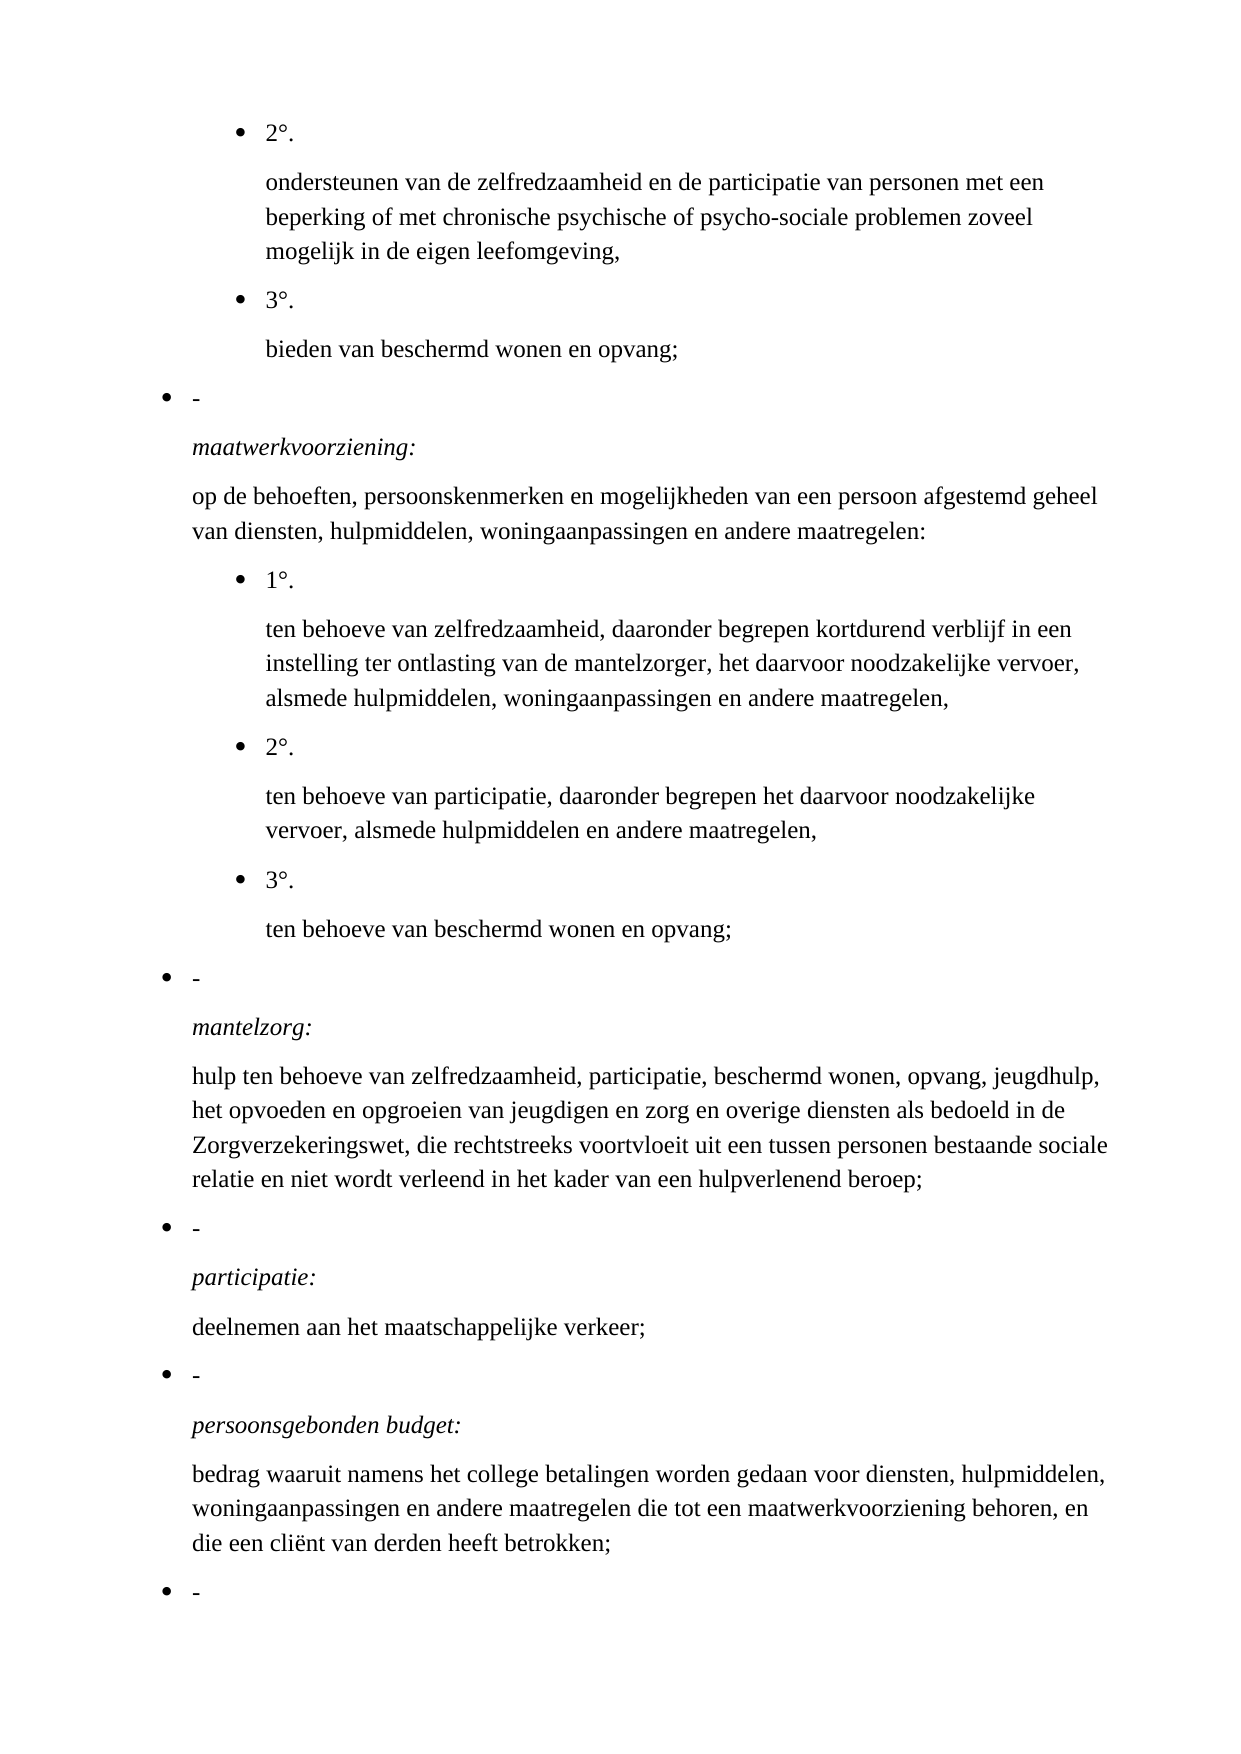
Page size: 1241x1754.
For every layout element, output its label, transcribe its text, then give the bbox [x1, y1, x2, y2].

list maatwerkvoorziening: [192, 432, 1122, 461]
list 3°. [236, 285, 1122, 314]
list 2°. [236, 732, 1122, 761]
list ten behoeve van beschermd wonen en opvang; [265, 914, 1122, 942]
list 3°. [236, 865, 1122, 893]
list - [162, 1361, 1122, 1389]
list ten behoeve van participatie, daaronder begrepen het daarvoor noodzakelijke vervoer, alsmede hulpmiddelen en andere maatregelen, [265, 781, 1122, 844]
list 1°. [236, 565, 1122, 594]
list - [162, 1213, 1122, 1242]
list hulp ten behoeve van zelfredzaamheid, participatie, beschermd wonen, opvang, jeugdhulp, het opvoeden en opgroeien van jeugdigen en zorg en overige diensten als bedoeld in de Zorgverzekeringswet, die rechtstreeks voortvloeit uit een tussen personen bestaande sociale relatie en niet wordt verleend in het kader van een hulpverlenend beroep; [192, 1061, 1122, 1193]
list bieden van beschermd wonen en opvang; [265, 334, 1122, 363]
list deelnemen aan het maatschappelijke verkeer; [192, 1312, 1122, 1340]
list - [162, 383, 1122, 412]
list participatie: [192, 1262, 1122, 1291]
list mantelzorg: [192, 1012, 1122, 1041]
list ondersteunen van de zelfredzaamheid en de participatie van personen met een beperking of met chronische psychische of psycho-sociale problemen zoveel mogelijk in de eigen leefomgeving, [265, 167, 1122, 265]
list 2°. [236, 118, 1122, 147]
list bedrag waaruit namens het college betalingen worden gedaan voor diensten, hulpmiddelen, woningaanpassingen en andere maatregelen die tot een maatwerkvoorziening behoren, en die een cliënt van derden heeft betrokken; [192, 1459, 1122, 1556]
list - [162, 1577, 1122, 1606]
list - [162, 963, 1122, 992]
list ten behoeve van zelfredzaamheid, daaronder begrepen kortdurend verblijf in een instelling ter ontlasting van de mantelzorger, het daarvoor noodzakelijke vervoer, alsmede hulpmiddelen, woningaanpassingen en andere maatregelen, [265, 614, 1122, 712]
list persoonsgebonden budget: [192, 1410, 1122, 1438]
list op de behoeften, persoonskenmerken en mogelijkheden van een persoon afgestemd geheel van diensten, hulpmiddelen, woningaanpassingen en andere maatregelen: [192, 481, 1122, 545]
